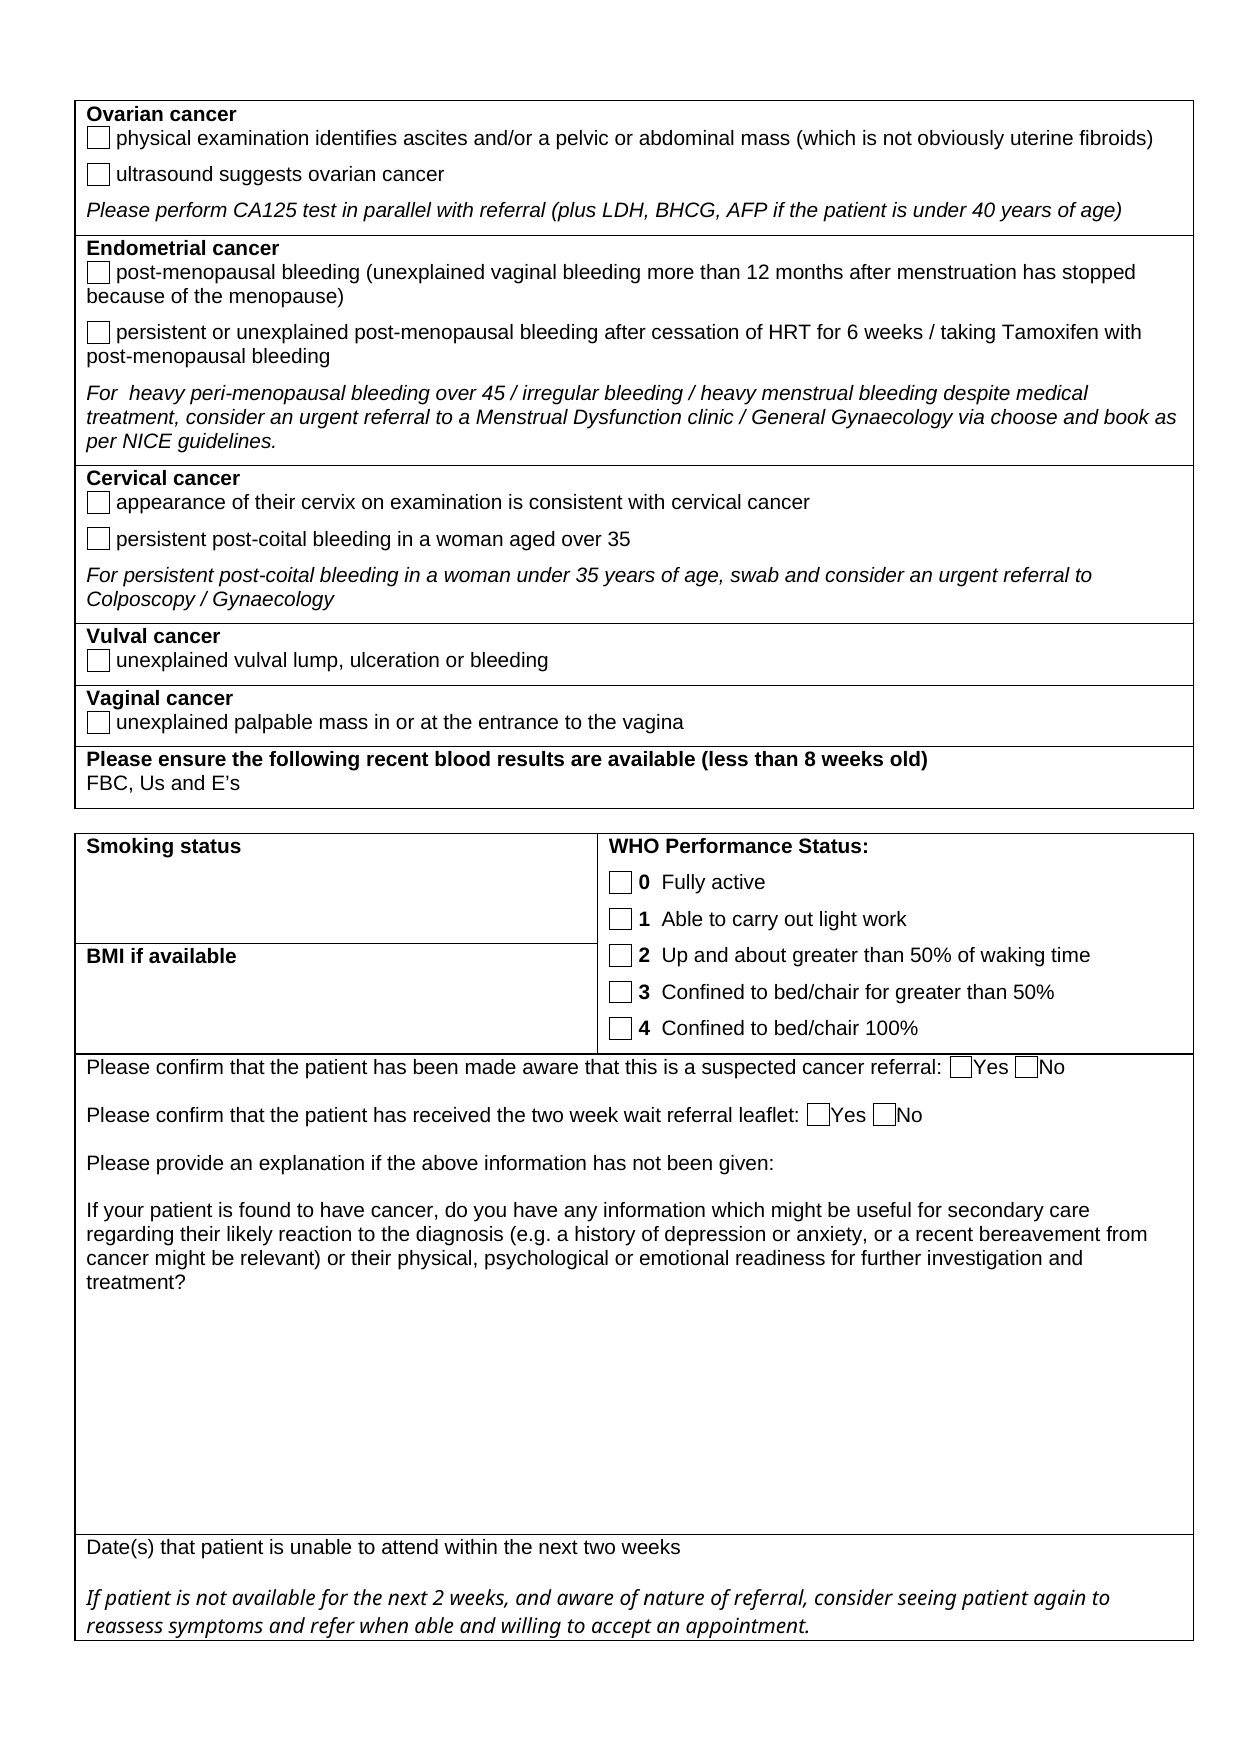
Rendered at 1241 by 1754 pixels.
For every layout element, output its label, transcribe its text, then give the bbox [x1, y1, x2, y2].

table_header Smoking status [76, 834, 597, 943]
table_cell Please ensure the following recent blood results are available (less than 8 weeks old) FBC, Us and E’s [76, 747, 1193, 808]
table_cell Vaginal cancer unexplained palpable mass in or at the entrance to the vagina [76, 686, 1193, 746]
table_header Please confirm that the patient has been made aware that this is a suspected cancer referral: Yes No Please confirm that the patient has received the two week wait referral leaflet: Yes No Please provide an explanation if the above information has not been given: If your patient is found to have cancer, do you have any information which might be useful for secondary care regarding their likely reaction to the diagnosis (e.g. a history of depression or anxiety, or a recent bereavement from cancer might be relevant) or their physical, psychological or emotional readiness for further investigation and treatment? [76, 1055, 1193, 1534]
table_cell Endometrial cancer post-menopausal bleeding (unexplained vaginal bleeding more than 12 months after menstruation has stopped because of the menopause) persistent or unexplained post-menopausal bleeding after cessation of HRT for 6 weeks / taking Tamoxifen with post-menopausal bleeding For heavy peri-menopausal bleeding over 45 / irregular bleeding / heavy menstrual bleeding despite medical treatment, consider an urgent referral to a Menstrual Dysfunction clinic / General Gynaecology via choose and book as per NICE guidelines. [76, 236, 1193, 465]
table_cell BMI if available [76, 944, 597, 1052]
table_header WHO Performance Status: 0 Fully active 1 Able to carry out light work 2 Up and about greater than 50% of waking time 3 Confined to bed/chair for greater than 50% 4 Confined to bed/chair 100% [598, 834, 1193, 1052]
table_cell Vulval cancer unexplained vulval lump, ulceration or bleeding [76, 624, 1193, 685]
table_cell Date(s) that patient is unable to attend within the next two weeks If patient is not available for the next 2 weeks, and aware of nature of referral, consider seeing patient again to reassess symptoms and refer when able and willing to accept an appointment. [76, 1535, 1193, 1639]
table_header Ovarian cancer physical examination identifies ascites and/or a pelvic or abdominal mass (which is not obviously uterine fibroids) ultrasound suggests ovarian cancer Please perform CA125 test in parallel with referral (plus LDH, BHCG, AFP if the patient is under 40 years of age) [76, 101, 1193, 235]
table_cell Cervical cancer appearance of their cervix on examination is consistent with cervical cancer persistent post-coital bleeding in a woman aged over 35 For persistent post-coital bleeding in a woman under 35 years of age, swab and consider an urgent referral to Colposcopy / Gynaecology [76, 466, 1193, 623]
